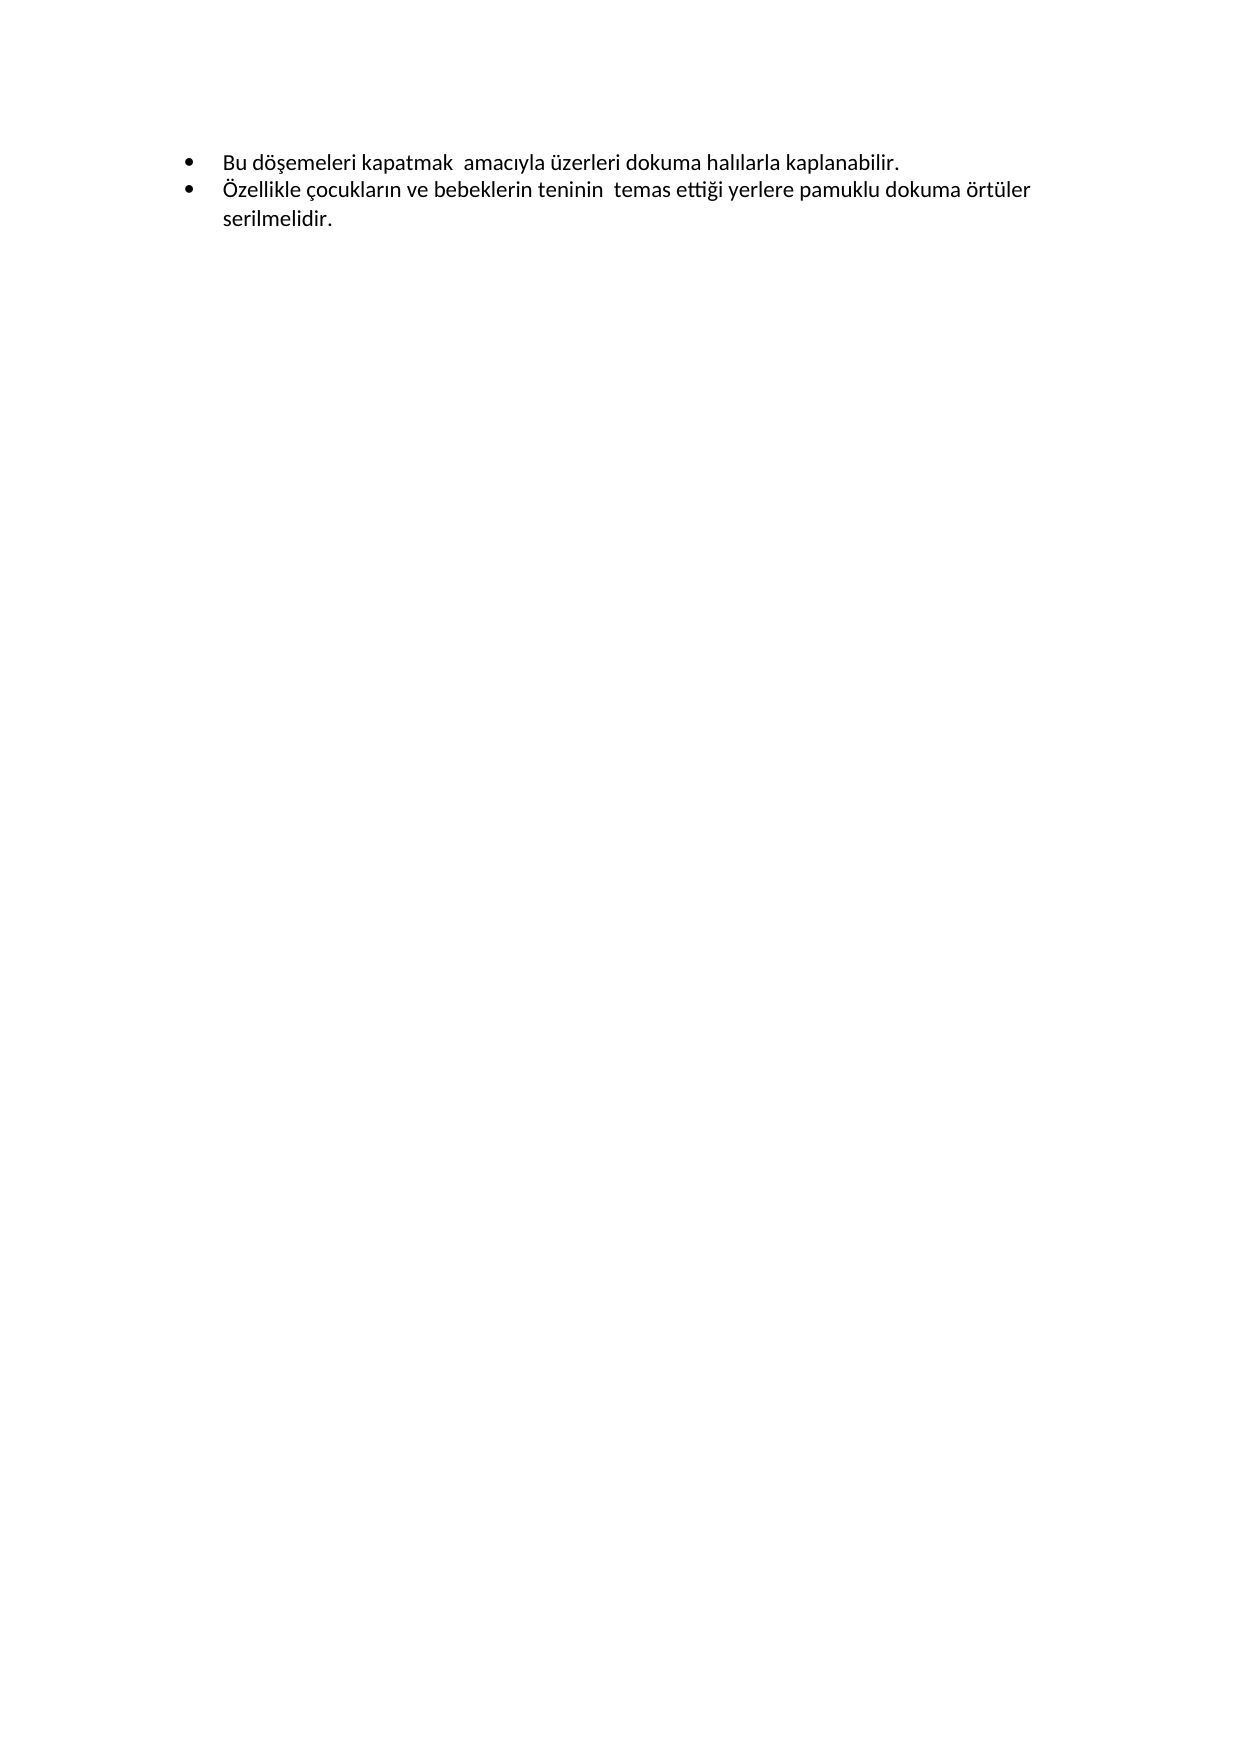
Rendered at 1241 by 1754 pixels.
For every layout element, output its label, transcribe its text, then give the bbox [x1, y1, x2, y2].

list Bu döşemeleri kapatmak amacıyla üzerleri dokuma halılarla kaplanabilir. [185, 148, 1093, 176]
list Özellikle çocukların ve bebeklerin teninin temas ettiği yerlere pamuklu dokuma örtüler serilmelidir. [185, 176, 1093, 232]
